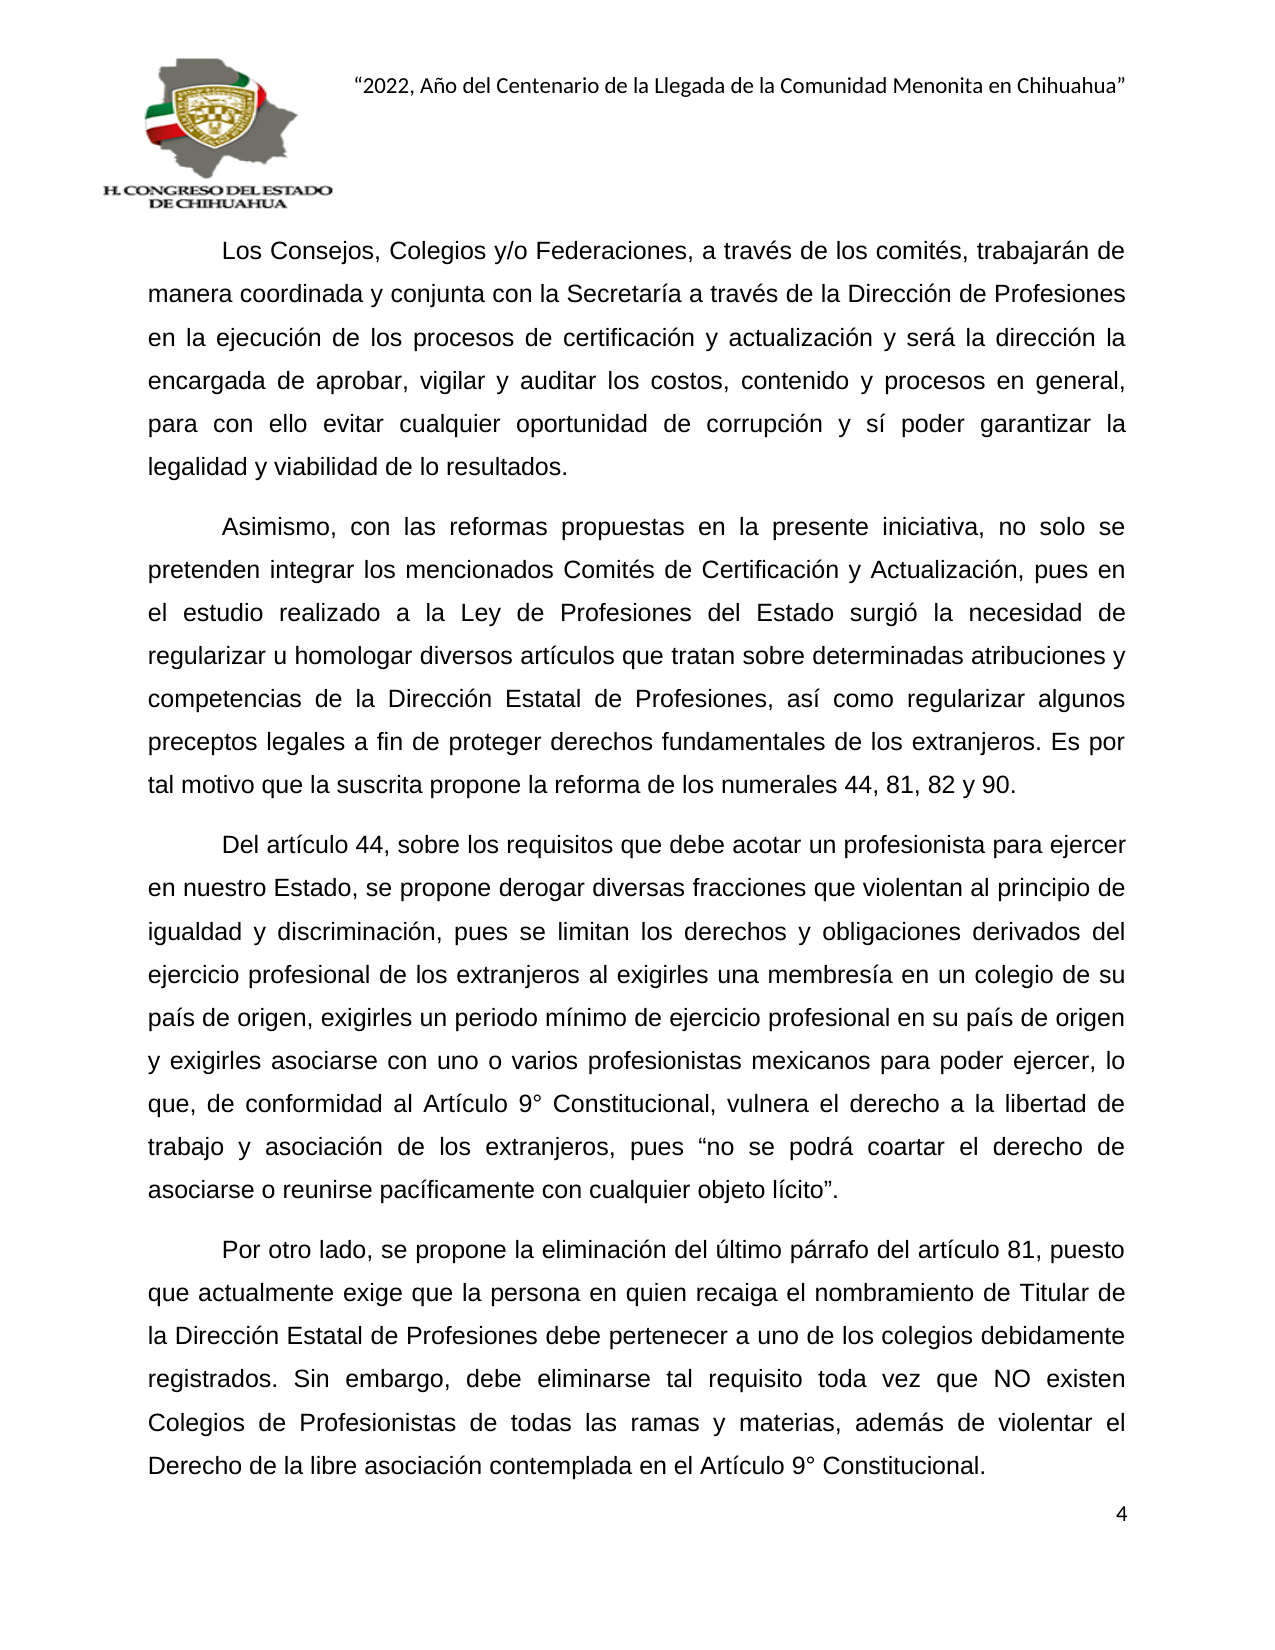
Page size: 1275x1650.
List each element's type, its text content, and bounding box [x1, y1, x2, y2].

text Por otro lado, se propone la eliminación del último párrafo del artículo 81, puesto que actualmente exige que la persona en quien recaiga el nombramiento de Titular de la Dirección Estatal de Profesiones debe pertenecer a uno de los colegios debidamente registrados. Sin embargo, debe eliminarse tal requisito toda vez que NO existen Colegios de Profesionistas de todas las ramas y materias, además de violentar el Derecho de la libre asociación contemplada en el Artículo 9° Constitucional. [148, 1235, 1127, 1479]
text Asimismo, con las reformas propuestas en la presente iniciativa, no solo se pretenden integrar los mencionados Comités de Certificación y Actualización, pues en el estudio realizado a la Ley de Profesiones del Estado surgió la necesidad de regularizar u homologar diversos artículos que tratan sobre determinadas atribuciones y competencias de la Dirección Estatal de Profesiones, así como regularizar algunos preceptos legales a fin de proteger derechos fundamentales de los extranjeros. Es por tal motivo que la suscrita propone la reforma de los numerales 44, 81, 82 y 90. [148, 512, 1127, 799]
text Del artículo 44, sobre los requisitos que debe acotar un profesionista para ejercer en nuestro Estado, se propone derogar diversas fracciones que violentan al principio de igualdad y discriminación, pues se limitan los derechos y obligaciones derivados del ejercicio profesional de los extranjeros al exigirles una membresía en un colegio de su país de origen, exigirles un periodo mínimo de ejercicio profesional en su país de origen y exigirles asociarse con uno o varios profesionistas mexicanos para poder ejercer, lo que, de conformidad al Artículo 9° Constitucional, vulnera el derecho a la libertad de trabajo y asociación de los extranjeros, pues “no se podrá coartar el derecho de asociarse o reunirse pacíficamente con cualquier objeto lícito”. [148, 830, 1127, 1204]
text Los Consejos, Colegios y/o Federaciones, a través de los comités, trabajarán de manera coordinada y conjunta con la Secretaría a través de la Dirección de Profesiones en la ejecución de los procesos de certificación y actualización y será la dirección la encargada de aprobar, vigilar y auditar los costos, contenido y procesos en general, para con ello evitar cualquier oportunidad de corrupción y sí poder garantizar la legalidad y viabilidad de lo resultados. [148, 236, 1127, 481]
picture [102, 31, 343, 229]
